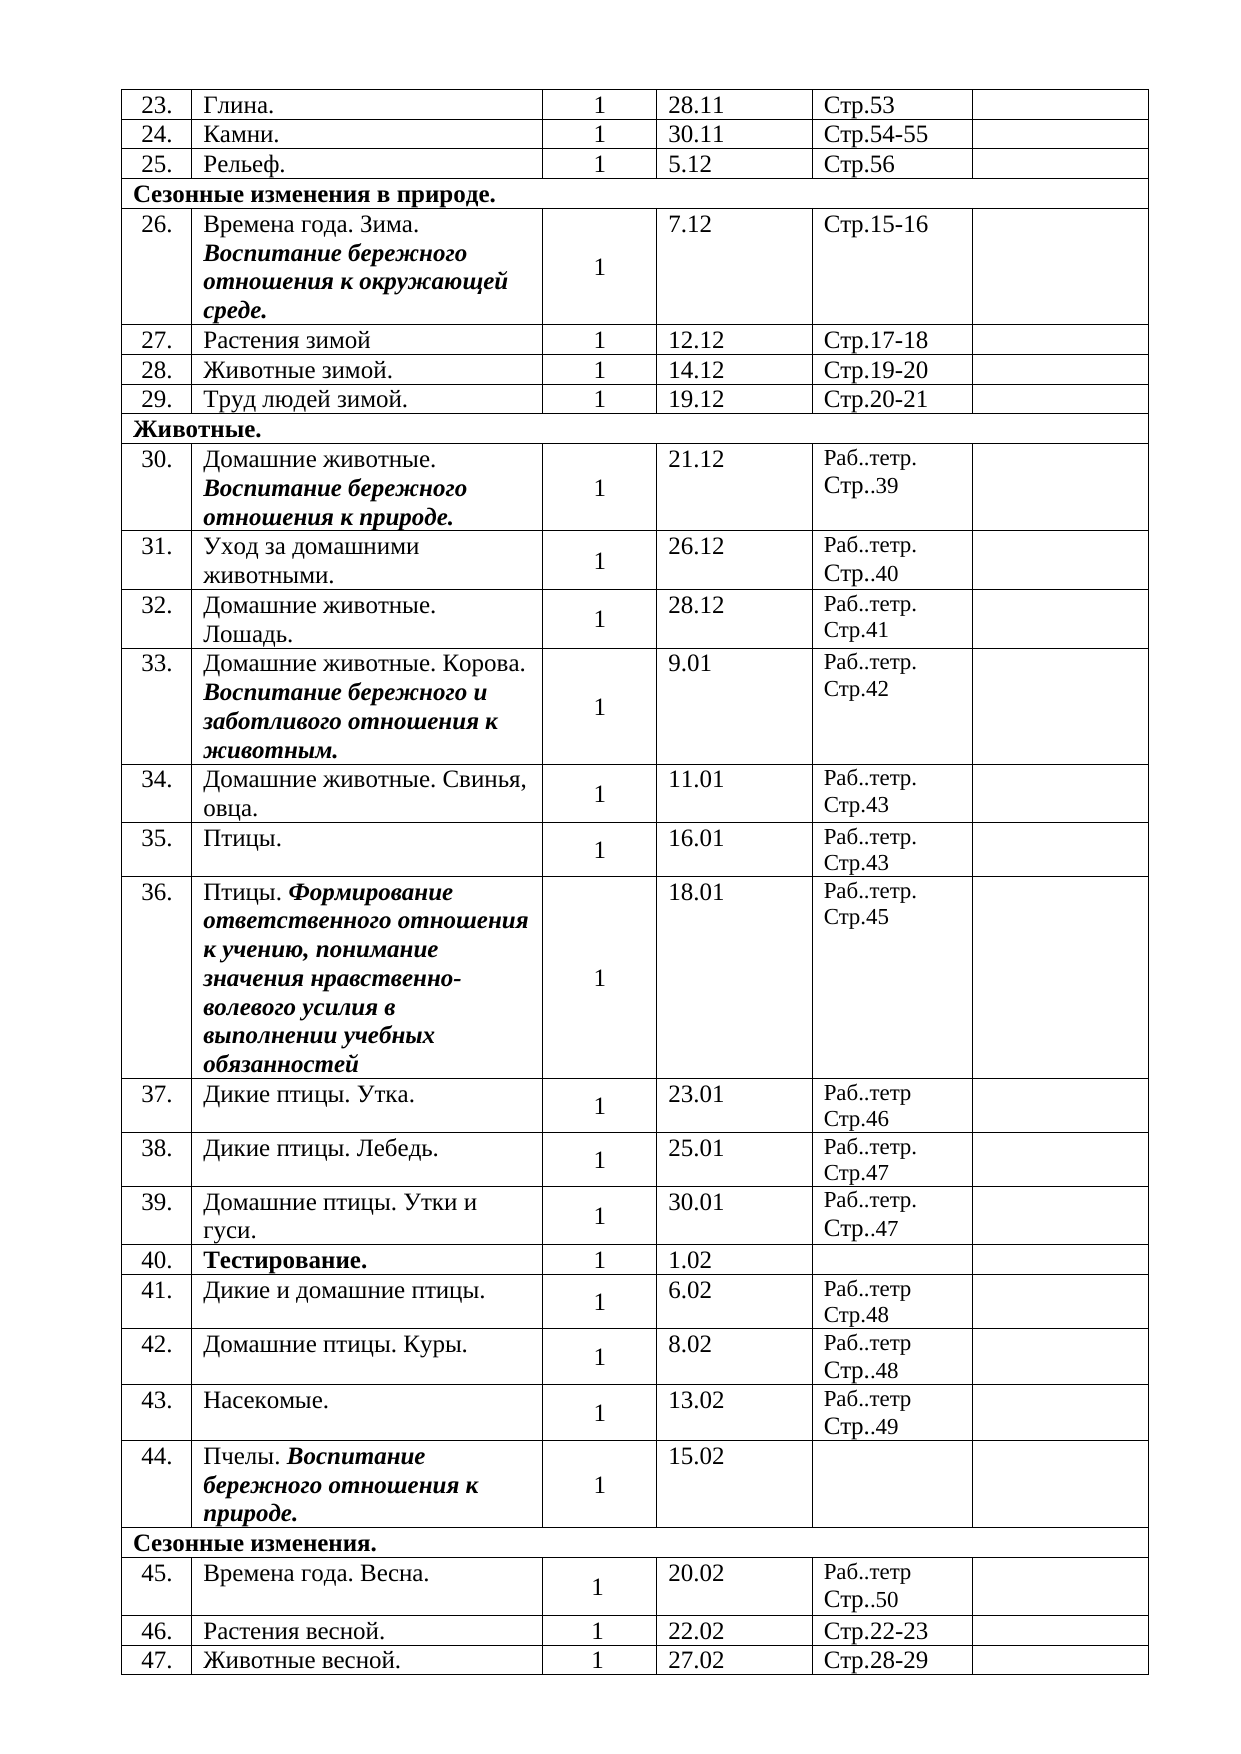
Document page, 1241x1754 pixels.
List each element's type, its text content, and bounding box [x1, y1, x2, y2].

table_cell 37. [122, 1079, 191, 1132]
table_cell Пчелы. Воспитание бережного отношения к природе. [192, 1441, 542, 1527]
table_cell [973, 1385, 1148, 1440]
table_cell 1 [543, 1329, 656, 1384]
table_cell 1 [543, 877, 656, 1078]
table_cell 41. [122, 1275, 191, 1328]
table_cell 18.01 [657, 877, 812, 1078]
table_cell Стр.54-55 [813, 120, 972, 148]
table_cell 1 [543, 355, 656, 383]
table_cell 34. [122, 765, 191, 822]
table_cell 1 [543, 1616, 656, 1644]
table_cell Домашние животные. Воспитание бережного отношения к природе. [192, 444, 542, 530]
table_cell [973, 1245, 1148, 1274]
table_cell 22.02 [657, 1616, 812, 1644]
table_cell 1 [543, 120, 656, 148]
table_cell 1 [543, 1646, 656, 1674]
table_cell [813, 1441, 972, 1527]
table_cell 21.12 [657, 444, 812, 530]
table_cell Труд людей зимой. [192, 385, 542, 413]
table_cell Животные зимой. [192, 355, 542, 383]
table_cell Раб..тетр. Стр.41 [813, 590, 972, 647]
table_cell Раб..тетр. Стр..47 [813, 1187, 972, 1244]
table_cell [973, 1558, 1148, 1615]
table_cell 1.02 [657, 1245, 812, 1274]
table_cell 1 [543, 1079, 656, 1132]
table_cell [973, 149, 1148, 178]
table_cell [973, 877, 1148, 1078]
table_cell [973, 1616, 1148, 1644]
table_cell 25.01 [657, 1133, 812, 1186]
table_cell Стр.19-20 [813, 355, 972, 383]
table_cell Времена года. Зима. Воспитание бережного отношения к окружающей среде. [192, 209, 542, 324]
table_cell 1 [543, 765, 656, 822]
table_cell Сезонные изменения в природе. [122, 179, 1148, 208]
table_cell Раб..тетр. Стр.42 [813, 649, 972, 763]
table_cell [973, 1187, 1148, 1244]
table_cell Раб..тетр. Стр.43 [813, 823, 972, 876]
table_cell [973, 120, 1148, 148]
table_cell Растения зимой [192, 325, 542, 354]
table_cell [973, 649, 1148, 763]
table_cell [973, 765, 1148, 822]
table_cell Животные. [122, 414, 1148, 443]
table_cell Раб..тетр. Стр..40 [813, 531, 972, 589]
table_cell 1 [543, 1385, 656, 1440]
table_cell 28.12 [657, 590, 812, 647]
table_cell Раб..тетр. Стр.47 [813, 1133, 972, 1186]
table_cell Птицы. Формирование ответственного отношения к учению, понимание значения нравственно-волевого усилия в выполнении учебных обязанностей [192, 877, 542, 1078]
table_cell Раб..тетр. Стр..39 [813, 444, 972, 530]
table_cell 11.01 [657, 765, 812, 822]
table_cell Дикие птицы. Лебедь. [192, 1133, 542, 1186]
table_cell 30.11 [657, 120, 812, 148]
table_cell 45. [122, 1558, 191, 1615]
table_cell Раб..тетр Стр.48 [813, 1275, 972, 1328]
table_cell Домашние птицы. Куры. [192, 1329, 542, 1384]
table_cell [973, 1329, 1148, 1384]
table_cell 27.02 [657, 1646, 812, 1674]
table_cell 13.02 [657, 1385, 812, 1440]
table_cell 23.01 [657, 1079, 812, 1132]
table_cell [973, 1133, 1148, 1186]
table_cell 40. [122, 1245, 191, 1274]
table_cell [973, 1079, 1148, 1132]
table_cell 38. [122, 1133, 191, 1186]
table_cell 12.12 [657, 325, 812, 354]
table_cell Насекомые. [192, 1385, 542, 1440]
table_cell 8.02 [657, 1329, 812, 1384]
table_cell 9.01 [657, 649, 812, 763]
table_cell 7.12 [657, 209, 812, 324]
table_cell Рельеф. [192, 149, 542, 178]
table_cell 30.01 [657, 1187, 812, 1244]
table_cell 20.02 [657, 1558, 812, 1615]
table_cell Времена года. Весна. [192, 1558, 542, 1615]
table_cell 1 [543, 385, 656, 413]
table_cell Сезонные изменения. [122, 1528, 1148, 1557]
table_cell [973, 209, 1148, 324]
table_cell Раб..тетр. Стр.45 [813, 877, 972, 1078]
table_cell 33. [122, 649, 191, 763]
table_cell 32. [122, 590, 191, 647]
table_cell Домашние животные. Лошадь. [192, 590, 542, 647]
table_cell 1 [543, 1441, 656, 1527]
table_cell 24. [122, 120, 191, 148]
table_cell [973, 385, 1148, 413]
table_cell Раб..тетр Стр.46 [813, 1079, 972, 1132]
table_cell 30. [122, 444, 191, 530]
table_cell 1 [543, 590, 656, 647]
table_cell 1 [543, 90, 656, 118]
table_cell 1 [543, 649, 656, 763]
table_cell [973, 1646, 1148, 1674]
table_cell 1 [543, 209, 656, 324]
table_cell [973, 444, 1148, 530]
table_cell Глина. [192, 90, 542, 118]
table_cell 25. [122, 149, 191, 178]
table_cell 19.12 [657, 385, 812, 413]
table_cell 44. [122, 1441, 191, 1527]
table_cell [973, 590, 1148, 647]
table_cell Тестирование. [192, 1245, 542, 1274]
table_cell 1 [543, 149, 656, 178]
table_cell 31. [122, 531, 191, 589]
table_cell 1 [543, 531, 656, 589]
table_cell Раб..тетр. Стр.43 [813, 765, 972, 822]
table_cell [973, 823, 1148, 876]
table_cell 26.12 [657, 531, 812, 589]
table_cell Птицы. [192, 823, 542, 876]
table_cell Стр.28-29 [813, 1646, 972, 1674]
table_cell 1 [543, 1187, 656, 1244]
table_cell Раб..тетр Стр..50 [813, 1558, 972, 1615]
table_cell 1 [543, 1275, 656, 1328]
table_cell Раб..тетр Стр..49 [813, 1385, 972, 1440]
table_cell Животные весной. [192, 1646, 542, 1674]
table_cell Стр.53 [813, 90, 972, 118]
table_cell 46. [122, 1616, 191, 1644]
table_cell 36. [122, 877, 191, 1078]
table_cell 16.01 [657, 823, 812, 876]
table_cell 1 [543, 823, 656, 876]
table_cell Уход за домашними животными. [192, 531, 542, 589]
table_cell 29. [122, 385, 191, 413]
table_cell 1 [543, 1558, 656, 1615]
table_cell [973, 90, 1148, 118]
table_cell Стр.17-18 [813, 325, 972, 354]
table_cell 1 [543, 1133, 656, 1186]
table_cell Стр.20-21 [813, 385, 972, 413]
table_cell 27. [122, 325, 191, 354]
table_cell 28.11 [657, 90, 812, 118]
table_cell 42. [122, 1329, 191, 1384]
table_cell 26. [122, 209, 191, 324]
table_cell 28. [122, 355, 191, 383]
table_cell Домашние животные. Свинья, овца. [192, 765, 542, 822]
table_cell Стр.56 [813, 149, 972, 178]
table_cell 47. [122, 1646, 191, 1674]
table_cell 1 [543, 444, 656, 530]
table_cell Дикие и домашние птицы. [192, 1275, 542, 1328]
table_cell 1 [543, 1245, 656, 1274]
table_cell [973, 1441, 1148, 1527]
table_cell [973, 531, 1148, 589]
table_cell 39. [122, 1187, 191, 1244]
table_cell Растения весной. [192, 1616, 542, 1644]
table_cell Раб..тетр Стр..48 [813, 1329, 972, 1384]
table_cell [973, 355, 1148, 383]
table_cell 15.02 [657, 1441, 812, 1527]
table_cell 23. [122, 90, 191, 118]
table_cell Стр.22-23 [813, 1616, 972, 1644]
table_cell Домашние животные. Корова. Воспитание бережного и заботливого отношения к животным. [192, 649, 542, 763]
table_cell 35. [122, 823, 191, 876]
table_cell [813, 1245, 972, 1274]
table_cell 43. [122, 1385, 191, 1440]
table_cell 14.12 [657, 355, 812, 383]
table_cell 1 [543, 325, 656, 354]
table_cell Домашние птицы. Утки и гуси. [192, 1187, 542, 1244]
table_cell [973, 325, 1148, 354]
table_cell [973, 1275, 1148, 1328]
table_cell Камни. [192, 120, 542, 148]
table_cell Дикие птицы. Утка. [192, 1079, 542, 1132]
table_cell 6.02 [657, 1275, 812, 1328]
table_cell 5.12 [657, 149, 812, 178]
table_cell Стр.15-16 [813, 209, 972, 324]
